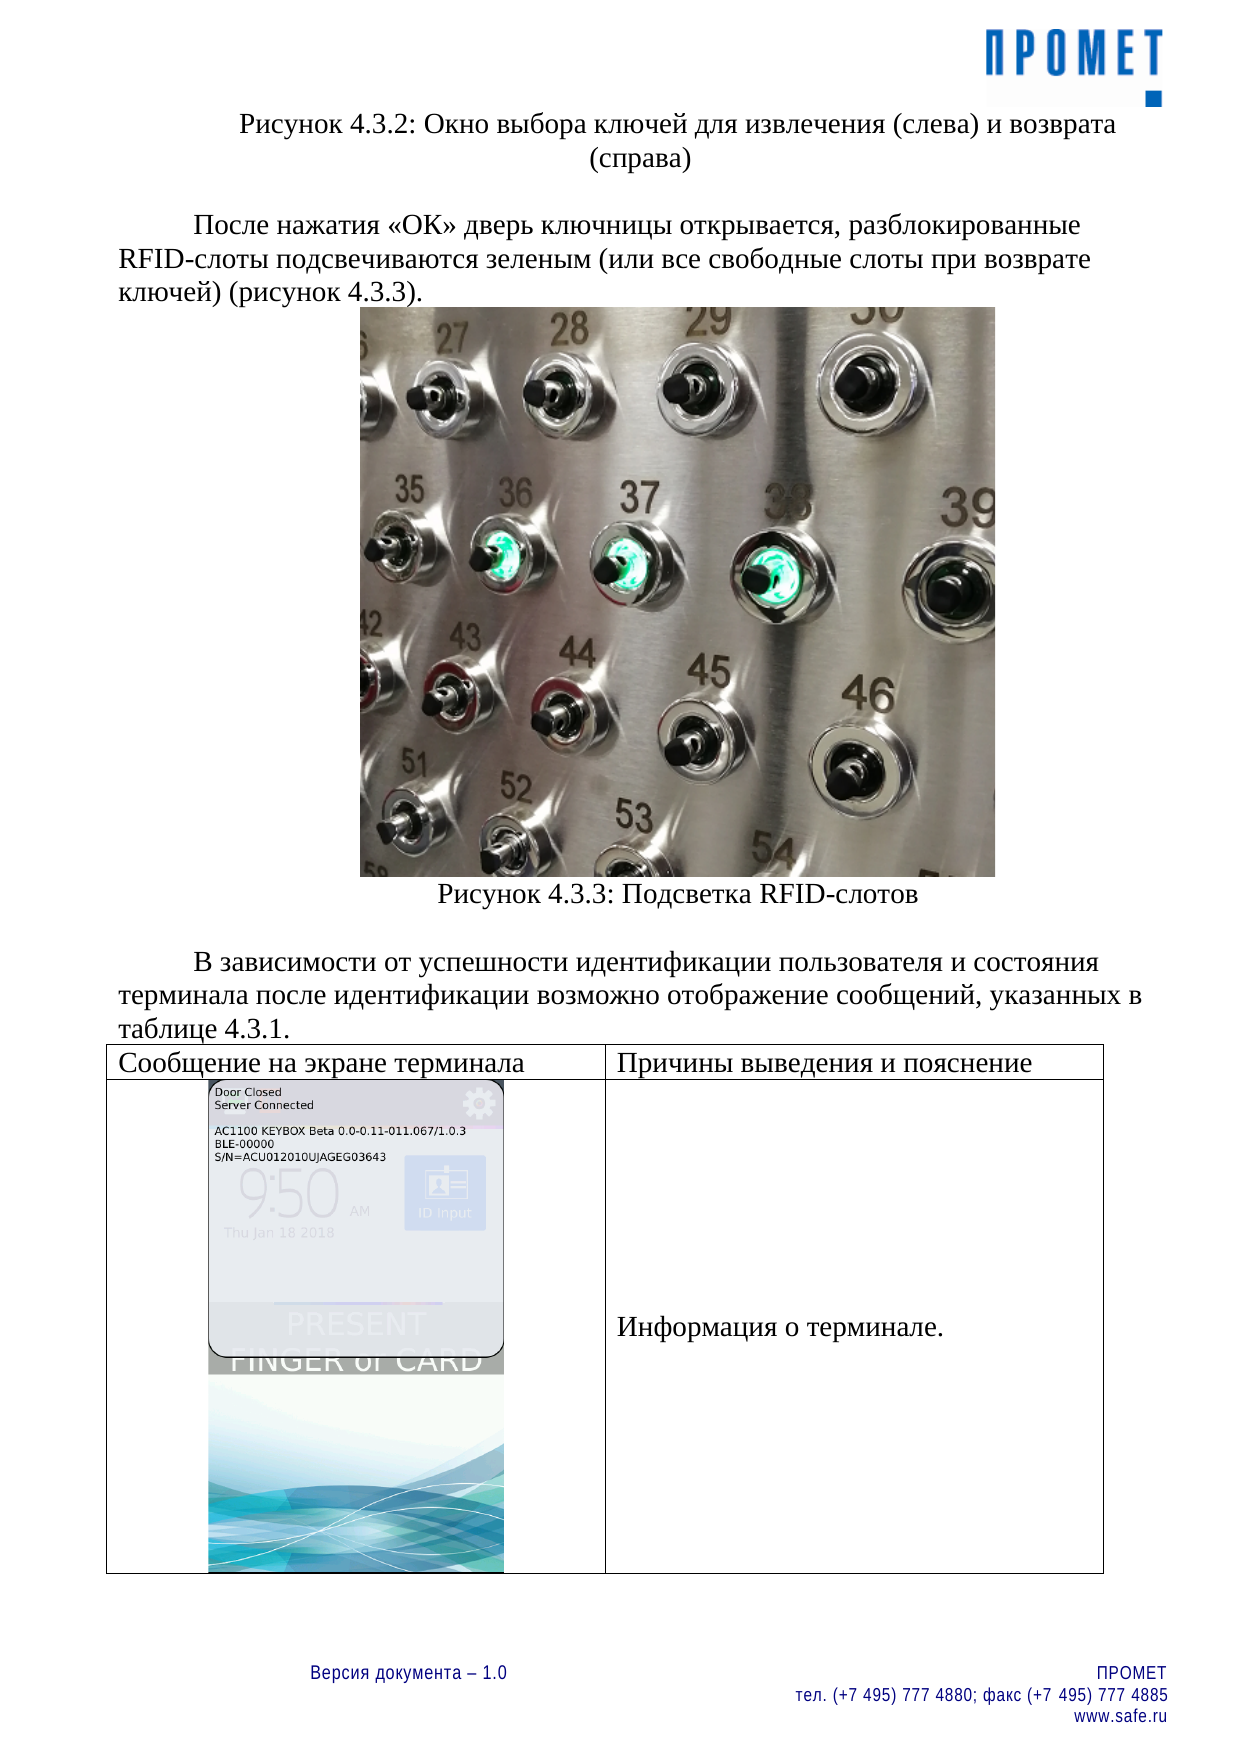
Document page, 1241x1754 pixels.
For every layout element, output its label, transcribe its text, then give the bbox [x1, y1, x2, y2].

picture [986, 29, 1163, 107]
table_cell [504, 1080, 605, 1572]
text Рисунок 4.3.3: Подсветка RFID-слотов [118, 877, 1162, 910]
text В зависимости от успешности идентификации пользователя и состояния терминала после идентификации возможно отображение сообщений, указанных в таблице 4.3.1. [118, 944, 1162, 1044]
table_header Причины выведения и пояснение [606, 1045, 1103, 1079]
picture [208, 1080, 504, 1573]
text После нажатия «ОК» дверь ключницы открывается, разблокированные RFID-слоты подсвечиваются зеленым (или все свободные слоты при возврате ключей) (рисунок 4.3.3). [118, 207, 1162, 308]
table_cell Информация о терминале. [606, 1080, 1103, 1572]
table_cell [107, 1080, 208, 1572]
table_header Сообщение на экране терминала [107, 1045, 605, 1079]
picture [360, 307, 996, 877]
text Рисунок 4.3.2: Окно выбора ключей для извлечения (слева) и возврата (справа) [118, 107, 1162, 174]
